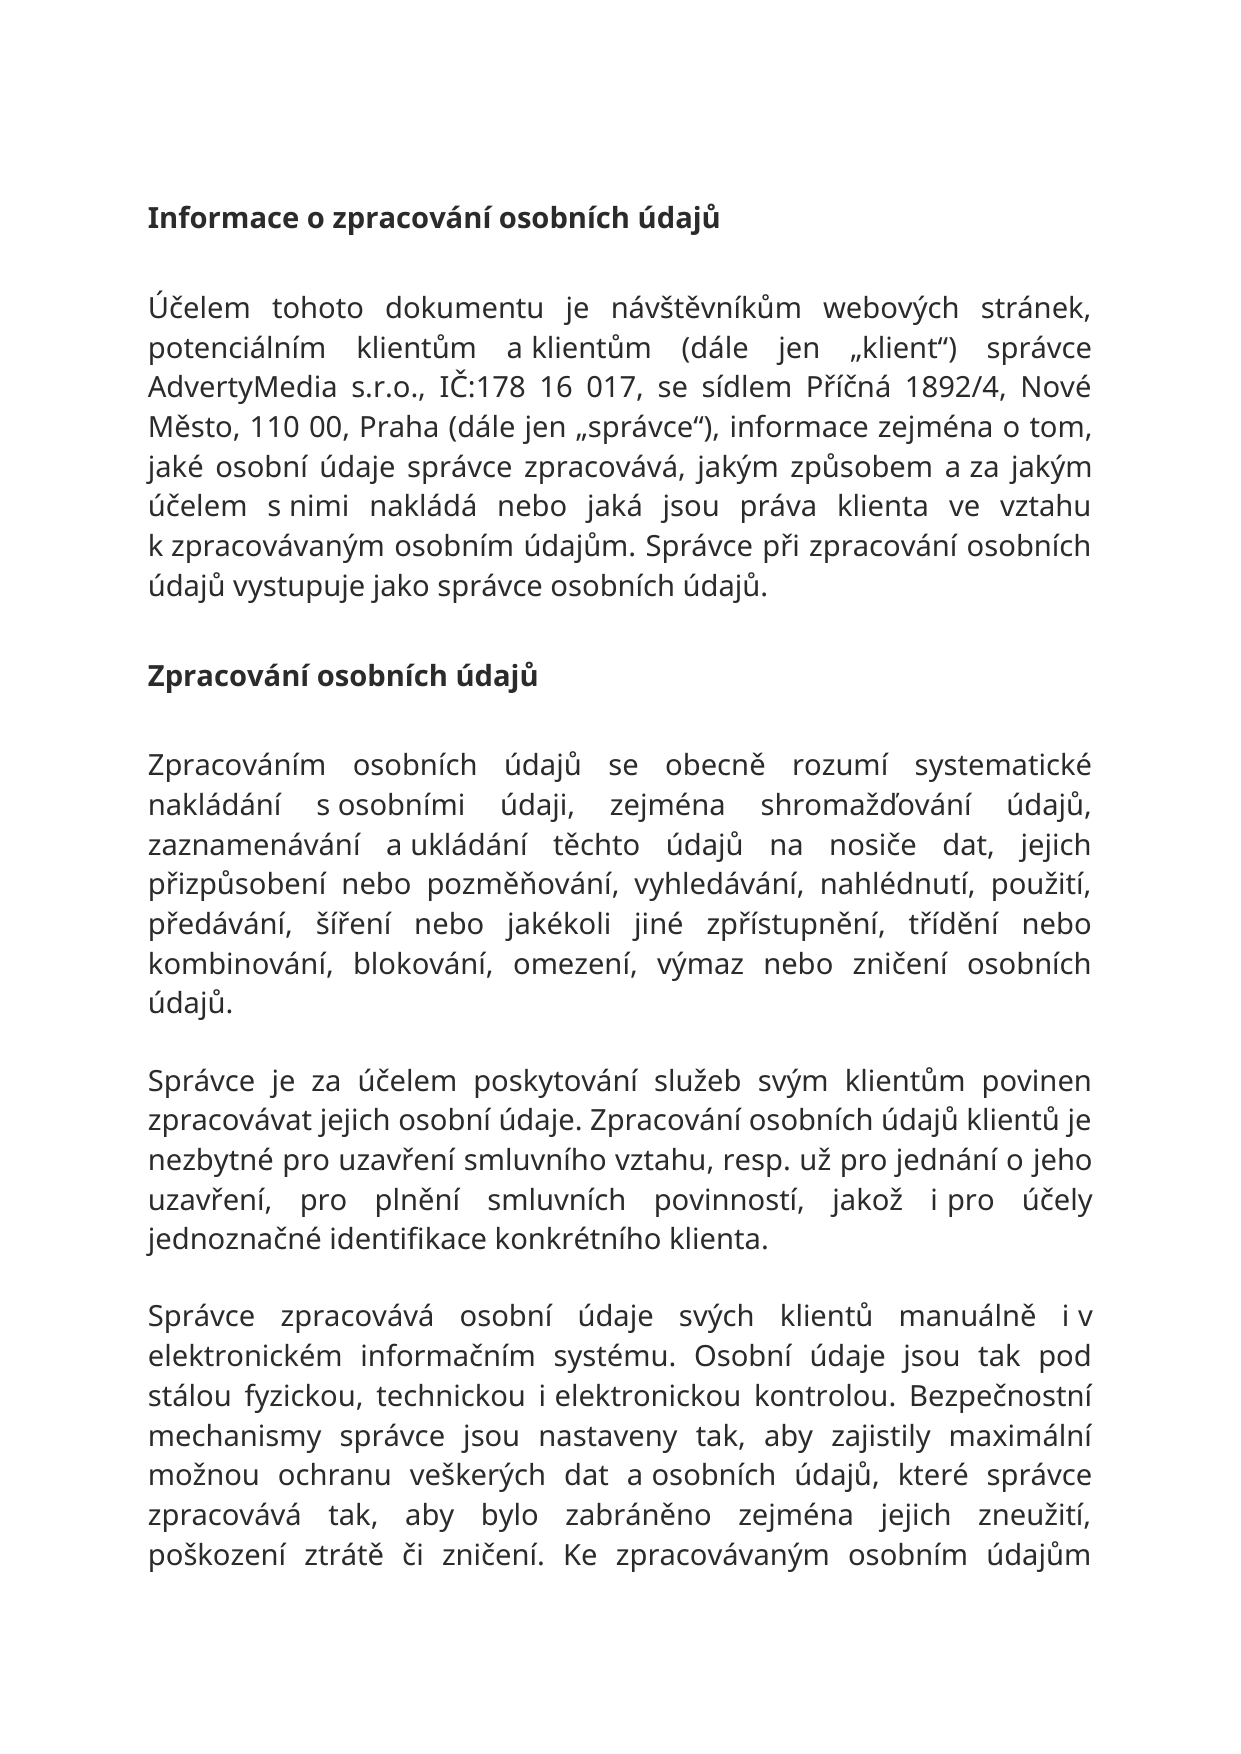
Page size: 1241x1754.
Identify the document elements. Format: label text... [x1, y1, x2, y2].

text Informace o zpracování osobních údajů [148, 198, 1093, 237]
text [148, 1296, 1093, 1573]
text Účelem tohoto dokumentu je návštěvníkům webových stránek, potenciálním klientům a klientům (dále jen „klient“) správce AdvertyMedia s.r.o., IČ:178 16 017, se sídlem Příčná 1892/4, Nové Město, 110 00, Praha (dále jen „správce“), informace zejména o tom, jaké osobní údaje správce zpracovává, jakým způsobem a za jakým účelem s nimi nakládá nebo jaká jsou práva klienta ve vztahu k zpracovávaným osobním údajům. Správce při zpracování osobních údajů vystupuje jako správce osobních údajů. [148, 287, 1093, 605]
text Zpracování osobních údajů [148, 655, 1093, 694]
text Zpracováním osobních údajů se obecně rozumí systematické nakládání s osobními údaji, zejména shromažďování údajů, zaznamenávání a ukládání těchto údajů na nosiče dat, jejich přizpůsobení nebo pozměňování, vyhledávání, nahlédnutí, použití, předávání, šíření nebo jakékoli jiné zpřístupnění, třídění nebo kombinování, blokování, omezení, výmaz nebo zničení osobních údajů. [148, 744, 1093, 1022]
text Správce je za účelem poskytování služeb svým klientům povinen zpracovávat jejich osobní údaje. Zpracování osobních údajů klientů je nezbytné pro uzavření smluvního vztahu, resp. už pro jednání o jeho uzavření, pro plnění smluvních povinností, jakož i pro účely jednoznačné identifikace konkrétního klienta. [148, 1060, 1093, 1258]
